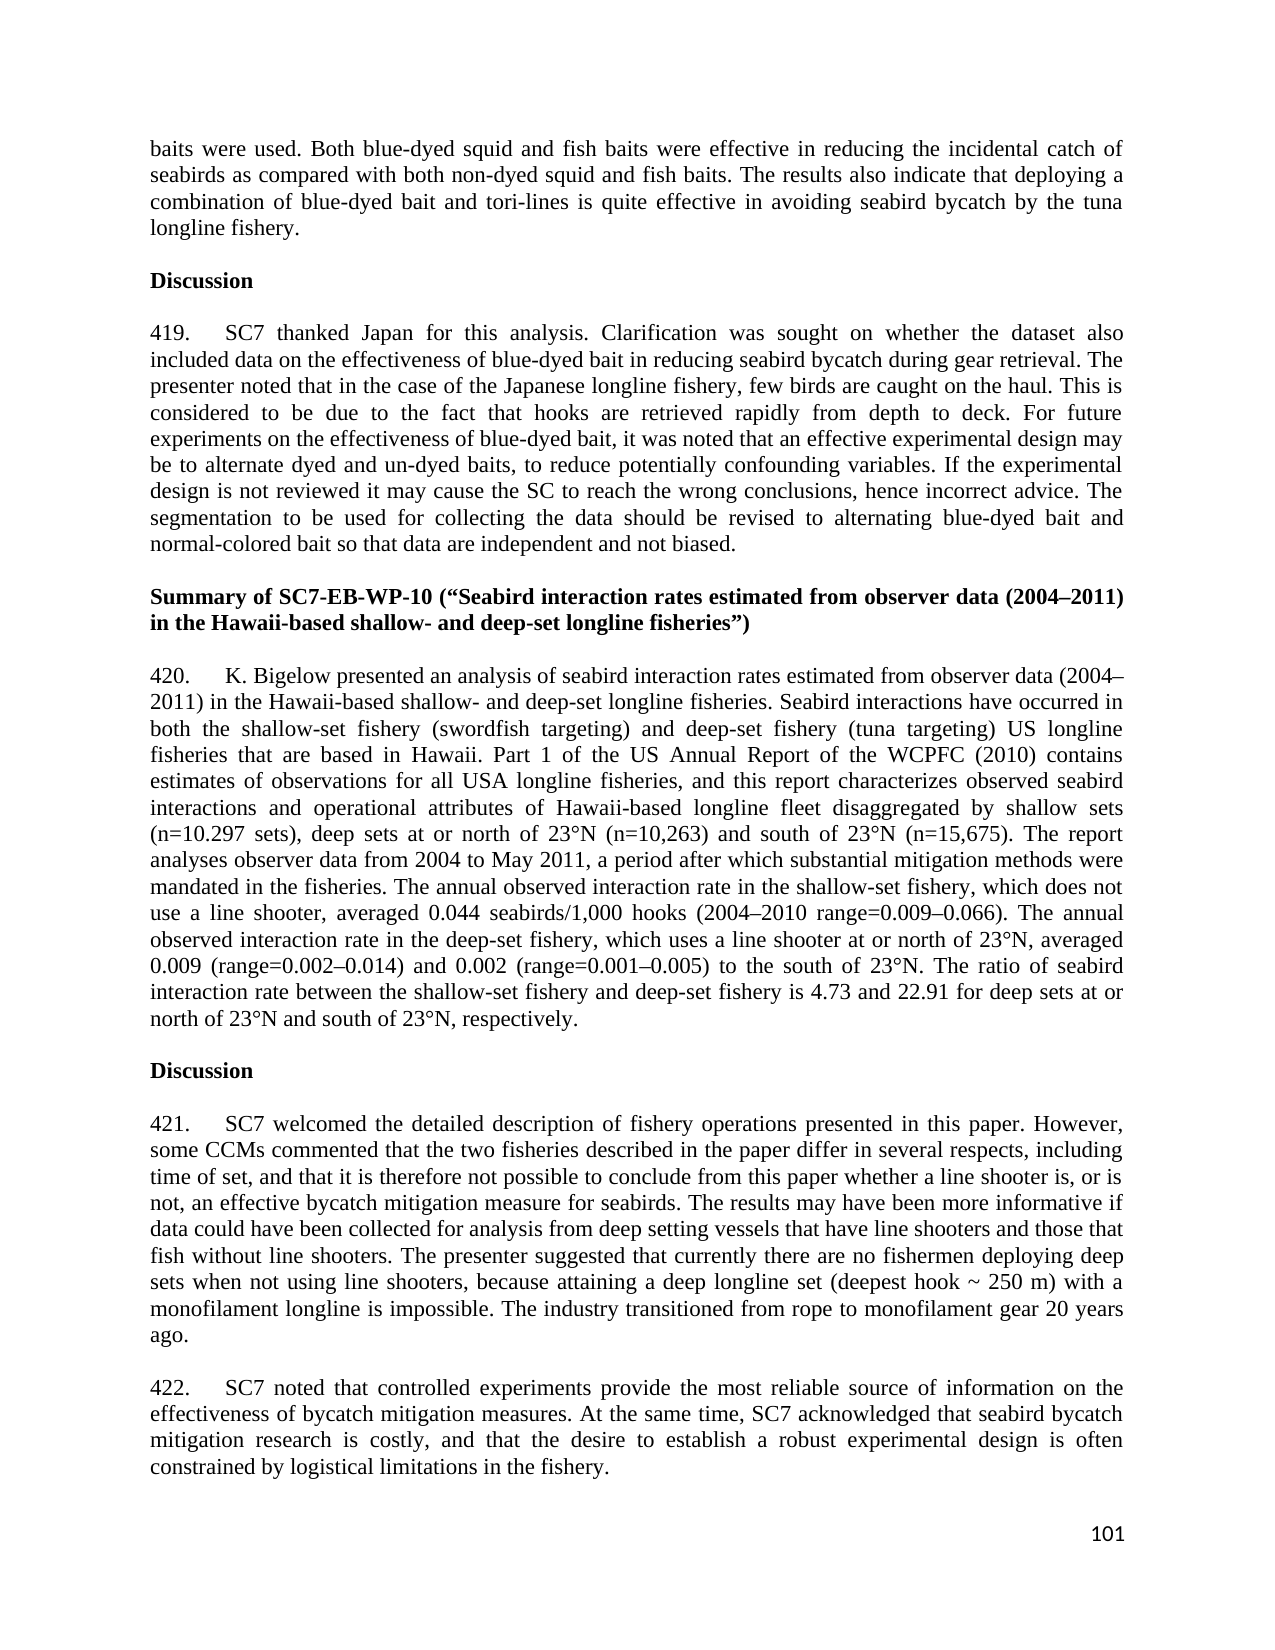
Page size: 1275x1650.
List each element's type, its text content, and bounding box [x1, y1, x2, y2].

text Discussion [150, 1057, 1125, 1084]
list SC7 welcomed the detailed description of fishery operations presented in this paper. However, some CCMs commented that the two fisheries described in the paper differ in several respects, including time of set, and that it is therefore not possible to conclude from this paper whether a line shooter is, or is not, an effective bycatch mitigation measure for seabirds. The results may have been more informative if data could have been collected for analysis from deep setting vessels that have line shooters and those that fish without line shooters. The presenter suggested that currently there are no fishermen deploying deep sets when not using line shooters, because attaining a deep longline set (deepest hook ~ 250 m) with a monofilament longline is impossible. The industry transitioned from rope to monofilament gear 20 years ago. [150, 1110, 1125, 1347]
text Summary of SC7-EB-WP-10 (“Seabird interaction rates estimated from observer data (2004–2011) in the Hawaii-based shallow- and deep-set longline fisheries”) [150, 583, 1125, 636]
list SC7 thanked Japan for this analysis. Clarification was sought on whether the dataset also included data on the effectiveness of blue-dyed bait in reducing seabird bycatch during gear retrieval. The presenter noted that in the case of the Japanese longline fishery, few birds are caught on the haul. This is considered to be due to the fact that hooks are retrieved rapidly from depth to deck. For future experiments on the effectiveness of blue-dyed bait, it was noted that an effective experimental design may be to alternate dyed and un-dyed baits, to reduce potentially confounding variables. If the experimental design is not reviewed it may cause the SC to reach the wrong conclusions, hence incorrect advice. The segmentation to be used for collecting the data should be revised to alternating blue-dyed bait and normal-colored bait so that data are independent and not biased. [150, 319, 1125, 557]
list K. Bigelow presented an analysis of seabird interaction rates estimated from observer data (2004–2011) in the Hawaii-based shallow- and deep-set longline fisheries. Seabird interactions have occurred in both the shallow-set fishery (swordfish targeting) and deep-set fishery (tuna targeting) US longline fisheries that are based in Hawaii. Part 1 of the US Annual Report of the WCPFC (2010) contains estimates of observations for all USA longline fisheries, and this report characterizes observed seabird interactions and operational attributes of Hawaii-based longline fleet disaggregated by shallow sets (n=10.297 sets), deep sets at or north of 23°N (n=10,263) and south of 23°N (n=15,675). The report analyses observer data from 2004 to May 2011, a period after which substantial mitigation methods were mandated in the fisheries. The annual observed interaction rate in the shallow-set fishery, which does not use a line shooter, averaged 0.044 seabirds/1,000 hooks (2004–2010 range=0.009–0.066). The annual observed interaction rate in the deep-set fishery, which uses a line shooter at or north of 23°N, averaged 0.009 (range=0.002–0.014) and 0.002 (range=0.001–0.005) to the south of 23°N. The ratio of seabird interaction rate between the shallow-set fishery and deep-set fishery is 4.73 and 22.91 for deep sets at or north of 23°N and south of 23°N, respectively. [150, 662, 1125, 1031]
text Discussion [150, 267, 1125, 293]
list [150, 135, 1125, 240]
list SC7 noted that controlled experiments provide the most reliable source of information on the effectiveness of bycatch mitigation measures. At the same time, SC7 acknowledged that seabird bycatch mitigation research is costly, and that the desire to establish a robust experimental design is often constrained by logistical limitations in the fishery. [150, 1374, 1125, 1479]
